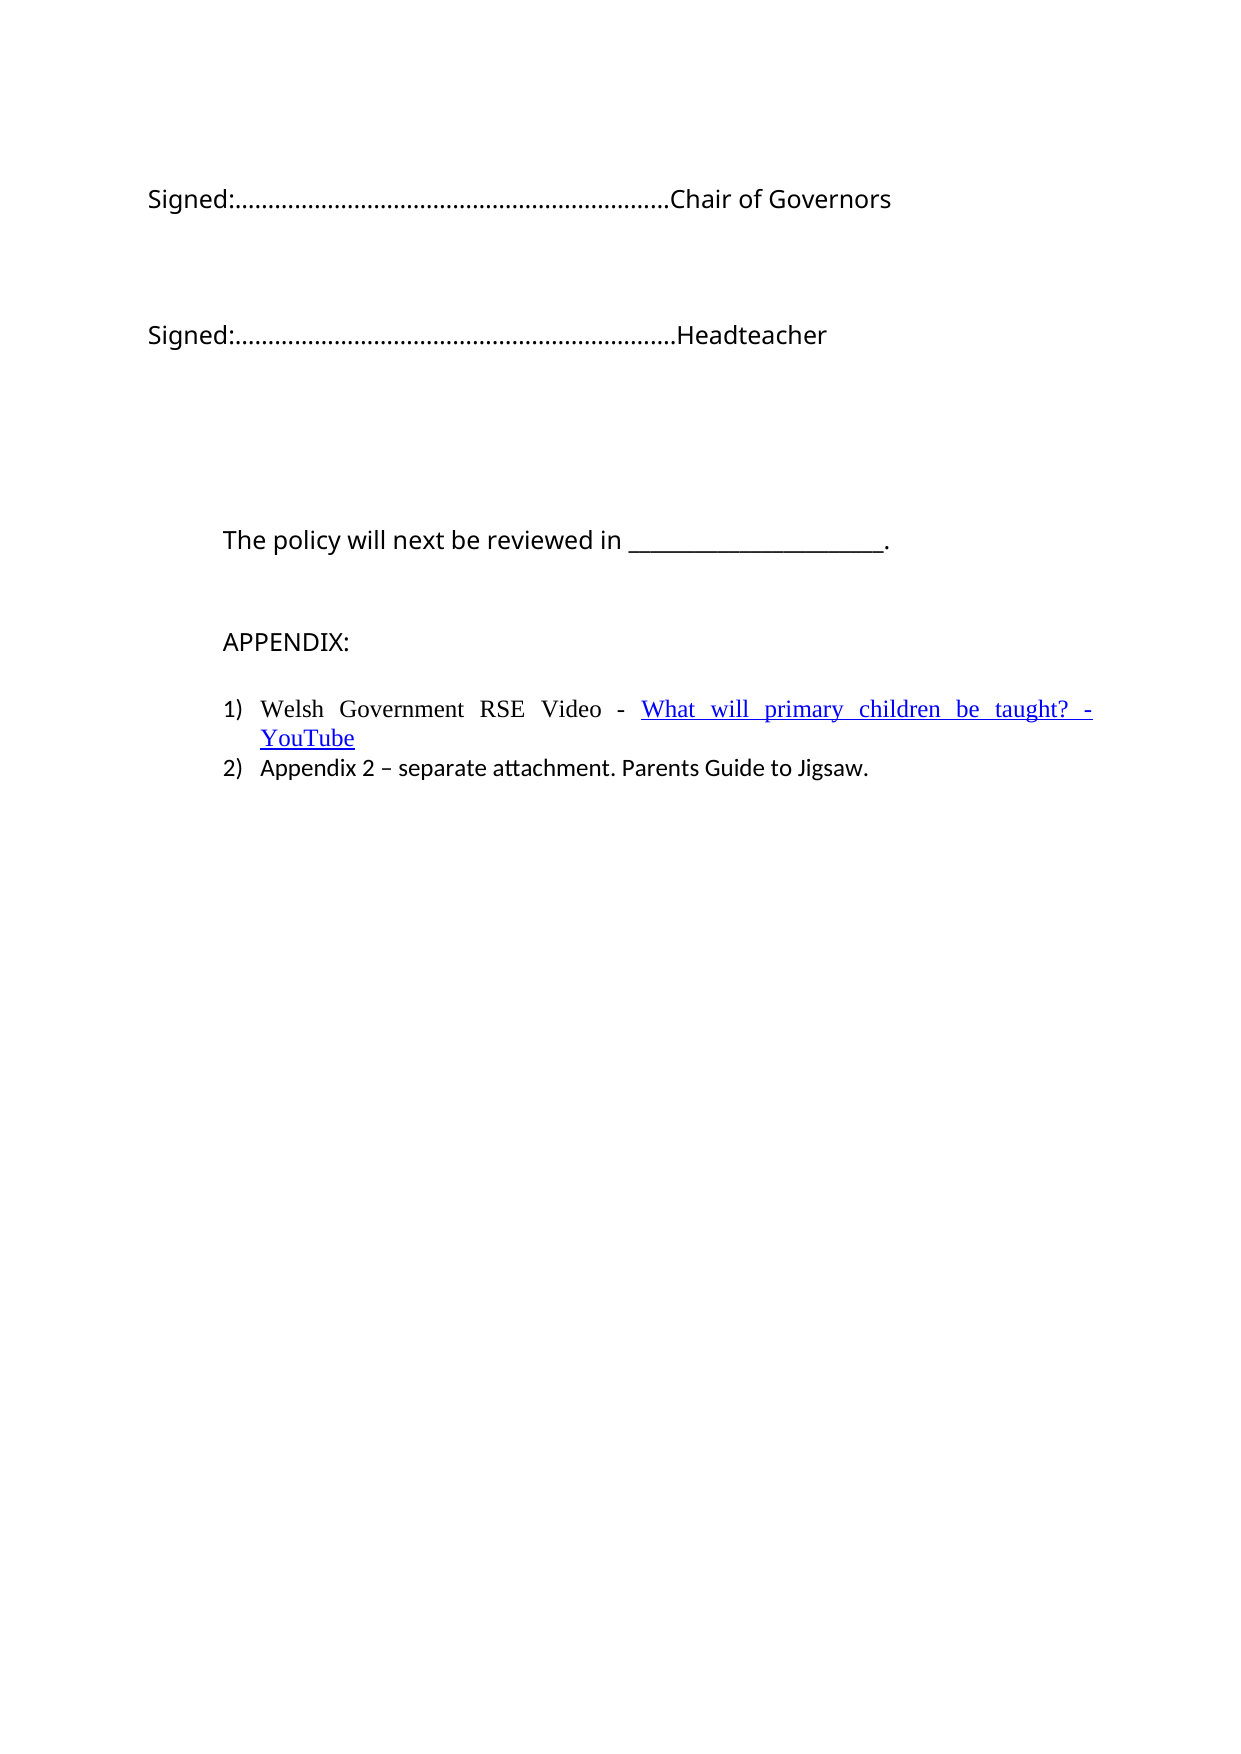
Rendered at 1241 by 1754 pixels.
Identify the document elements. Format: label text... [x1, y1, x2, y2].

list Welsh Government RSE Video - What will primary children be taught? - YouTube [223, 693, 1092, 752]
list Appendix 2 – separate attachment. Parents Guide to Jigsaw. [223, 752, 1092, 782]
text Signed:………………………………………………………….Headteacher [148, 318, 1092, 352]
text Signed:…………………………………………………………Chair of Governors [148, 182, 1092, 216]
text The policy will next be reviewed in _______________________. [223, 522, 1092, 556]
text APPENDIX: [223, 624, 1092, 659]
